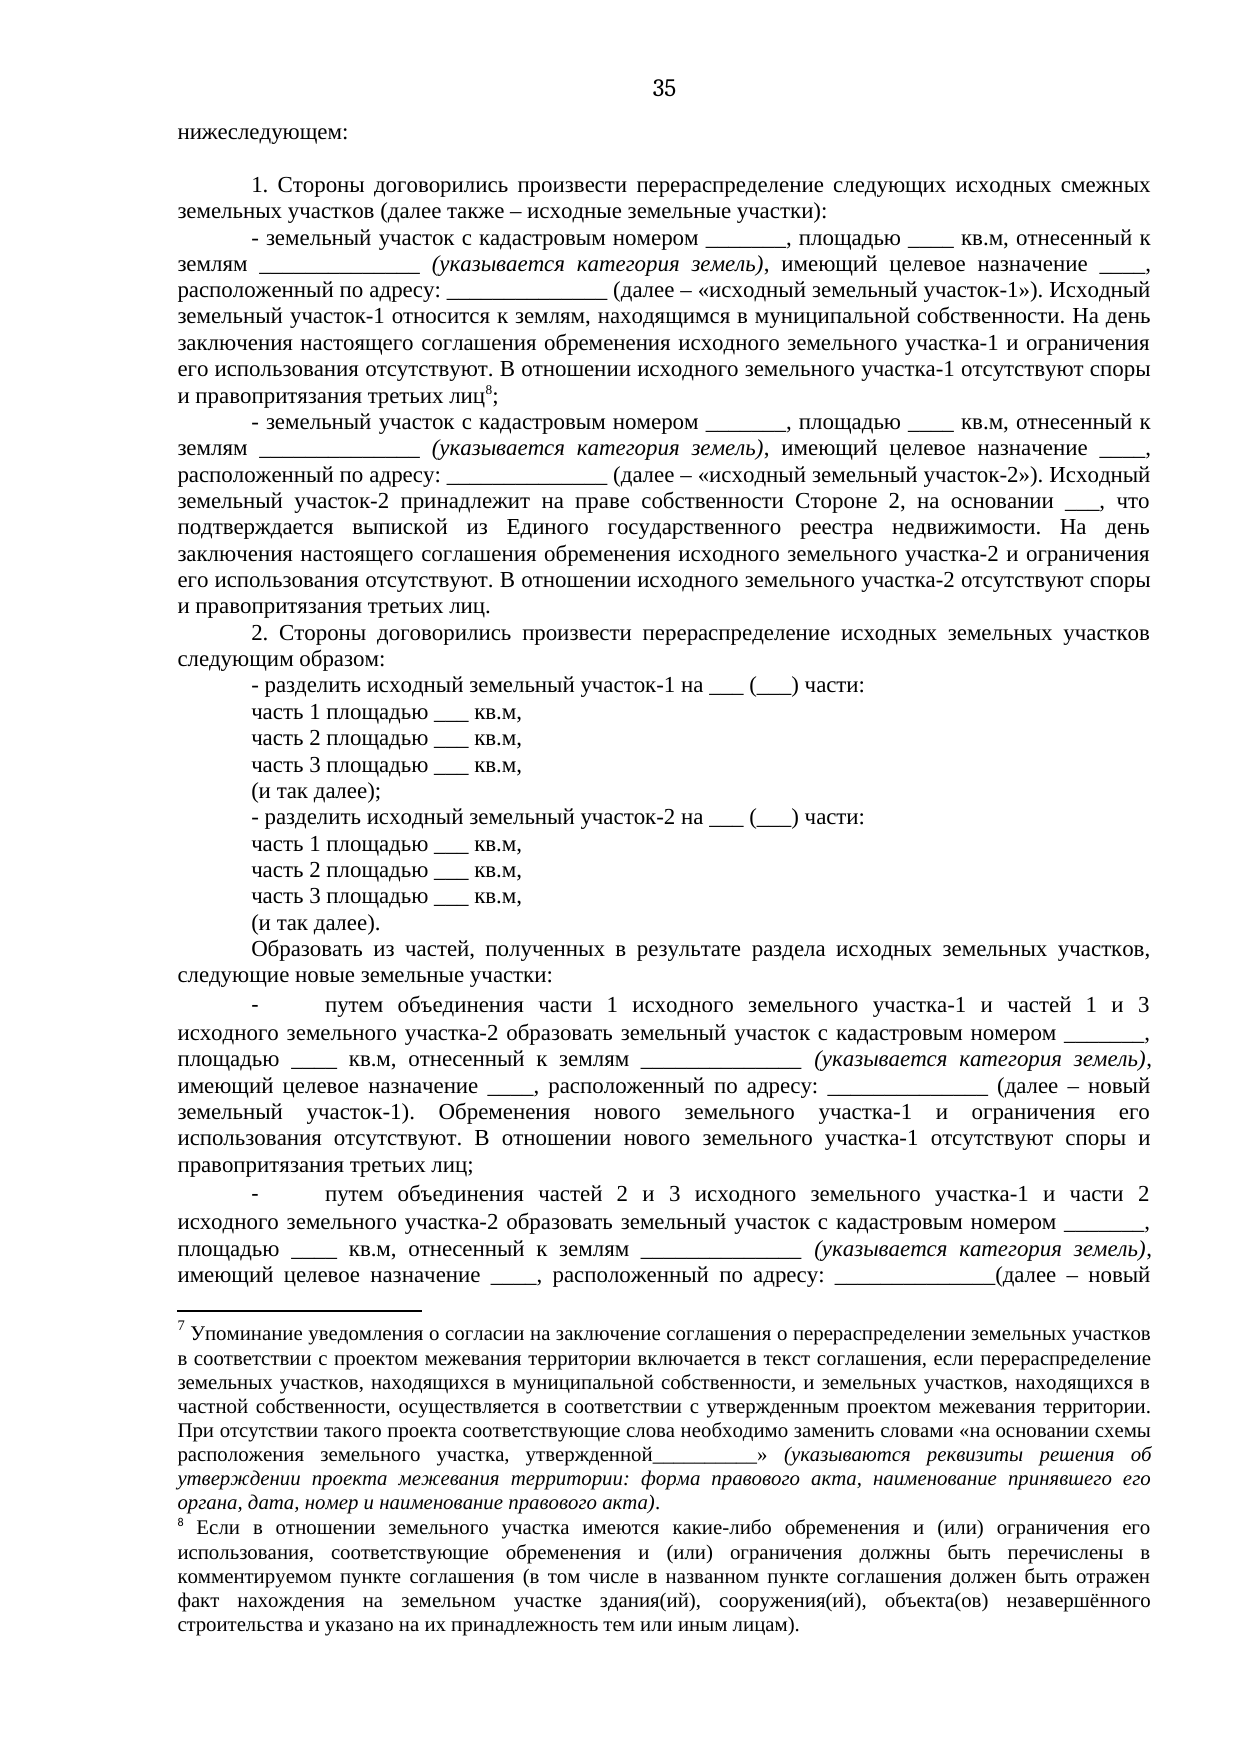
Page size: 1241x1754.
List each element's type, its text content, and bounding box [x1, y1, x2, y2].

text - разделить исходный земельный участок-1 на ___ (___) части: [177, 672, 1152, 698]
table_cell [166, 118, 1140, 144]
list путем объединения части 1 исходного земельного участка-1 и частей 1 и 3 исходного земельного участка-2 образовать земельный участок с кадастровым номером _______, площадью ____ кв.м, отнесенный к землям ______________ (указывается категория земель), имеющий целевое назначение ____, расположенный по адресу: ______________ (далее – новый земельный участок-1). Обременения нового земельного участка-1 и ограничения его использования отсутствуют. В отношении нового земельного участка-1 отсутствуют споры и правопритязания третьих лиц; [177, 988, 1152, 1177]
text часть 2 площадью ___ кв.м, [177, 724, 1152, 751]
text часть 1 площадью ___ кв.м, [177, 830, 1152, 856]
text (и так далее). [177, 909, 1152, 935]
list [177, 1177, 1152, 1287]
text часть 3 площадью ___ кв.м, [177, 882, 1152, 909]
text 2. Стороны договорились произвести перераспределение исходных земельных участков следующим образом: [177, 619, 1152, 672]
text - земельный участок с кадастровым номером _______, площадью ____ кв.м, отнесенный к землям ______________ (указывается категория земель), имеющий целевое назначение ____, расположенный по адресу: ______________ (далее – «исходный земельный участок-1»). Исходный земельный участок-1 относится к землям, находящимся в муниципальной собственности. На день заключения настоящего соглашения обременения исходного земельного участка-1 и ограничения его использования отсутствуют. В отношении исходного земельного участка-1 отсутствуют споры и правопритязания третьих лиц; [177, 223, 1152, 408]
text - разделить исходный земельный участок-2 на ___ (___) части: [177, 803, 1152, 830]
text часть 1 площадью ___ кв.м, [177, 698, 1152, 724]
text 1. Стороны договорились произвести перераспределение следующих исходных смежных земельных участков (далее также – исходные земельные участки): [177, 171, 1152, 223]
text часть 3 площадью ___ кв.м, [177, 751, 1152, 777]
text Образовать из частей, полученных в результате раздела исходных земельных участков, следующие новые земельные участки: [177, 935, 1152, 988]
text (и так далее); [177, 777, 1152, 803]
text - земельный участок с кадастровым номером _______, площадью ____ кв.м, отнесенный к землям ______________ (указывается категория земель), имеющий целевое назначение ____, расположенный по адресу: ______________ (далее – «исходный земельный участок-2»). Исходный земельный участок-2 принадлежит на праве собственности Стороне 2, на основании ___, что подтверждается выпиской из Единого государственного реестра недвижимости. На день заключения настоящего соглашения обременения исходного земельного участка-2 и ограничения его использования отсутствуют. В отношении исходного земельного участка-2 отсутствуют споры и правопритязания третьих лиц. [177, 408, 1152, 619]
text часть 2 площадью ___ кв.м, [177, 856, 1152, 882]
